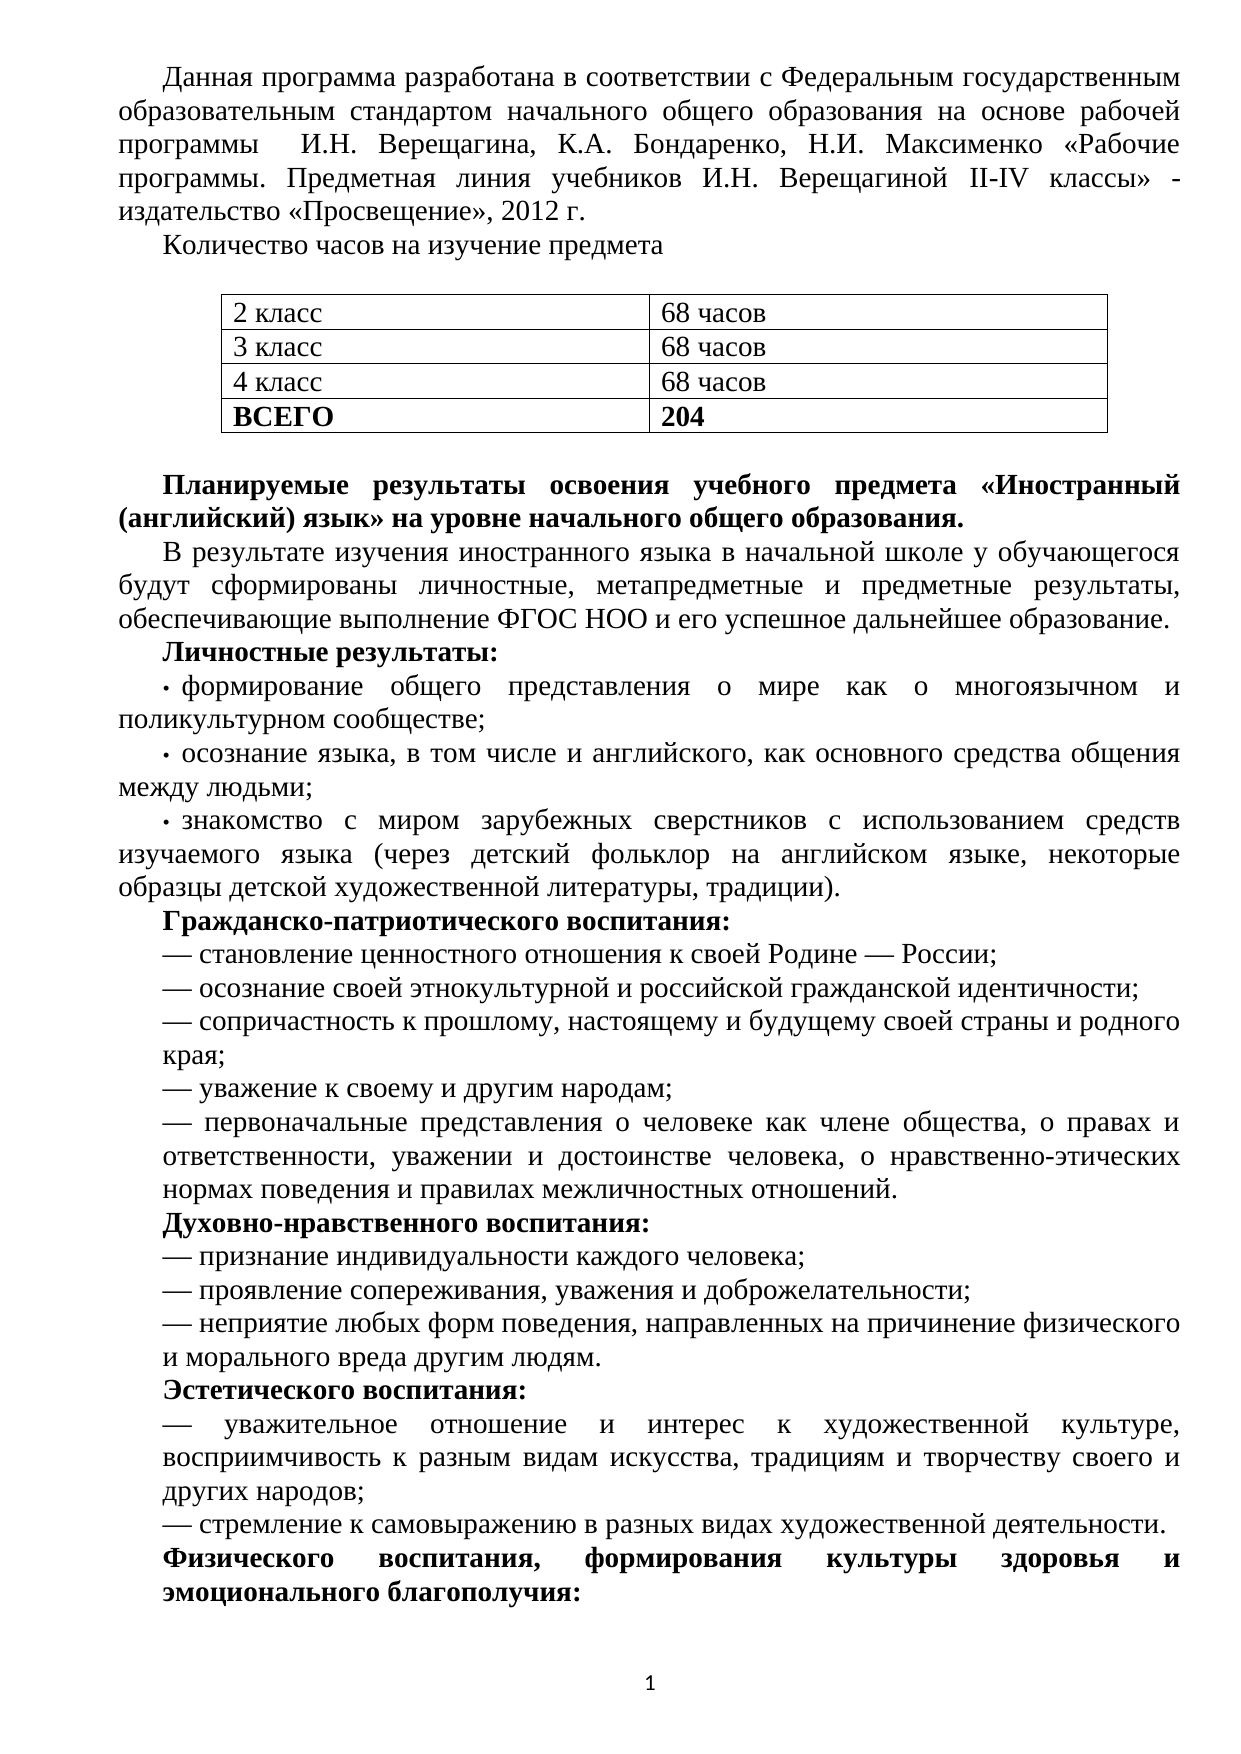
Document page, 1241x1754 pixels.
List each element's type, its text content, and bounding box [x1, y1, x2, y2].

table_cell 4 класс [222, 364, 649, 398]
text Личностные результаты: [118, 634, 1181, 668]
list знакомство с миром зарубежных сверстников с использованием средств изучаемого языка (через детский фольклор на английском языке, некоторые образцы детской художественной литературы, традиции). [118, 802, 1181, 903]
table_cell 68 часов [650, 364, 1107, 398]
text — признание индивидуальности каждого человека; [162, 1238, 1181, 1272]
list осознание языка, в том числе и английского, как основного средства общения между людьми; [118, 735, 1181, 802]
text — неприятие любых форм поведения, направленных на причинение физического и морального вреда другим людям. [162, 1305, 1181, 1372]
text — осознание своей этнокультурной и российской гражданской идентичности; [162, 970, 1181, 1003]
text Духовно-нравственного воспитания: [162, 1205, 1181, 1238]
list формирование общего представления о мире как о многоязычном и поликультурном сообществе; [118, 668, 1181, 735]
text Эстетического воспитания: [162, 1372, 1181, 1406]
text Физического воспитания, формирования культуры здоровья и эмоционального благополучия: [162, 1540, 1181, 1607]
table_header 68 часов [650, 295, 1107, 328]
text Количество часов на изучение предмета [118, 227, 1181, 260]
table_cell 204 [650, 399, 1107, 432]
text — стремление к самовыражению в разных видах художественной деятельности. [162, 1507, 1181, 1540]
table_cell 68 часов [650, 330, 1107, 363]
text Данная программа разработана в соответствии с Федеральным государственным образовательным стандартом начального общего образования на основе рабочей программы И.Н. Верещагина, К.А. Бондаренко, Н.И. Максименко «Рабочие программы. Предметная линия учебников И.Н. Верещагиной II-IV классы» -издательство «Просвещение», 2012 г. [118, 59, 1181, 227]
text Гражданско-патриотического воспитания: [162, 903, 1181, 936]
text — сопричастность к прошлому, настоящему и будущему своей страны и родного края; [162, 1003, 1181, 1071]
text — первоначальные представления о человеке как члене общества, о правах и ответственности, уважении и достоинстве человека, о нравственно-этических нормах поведения и правилах межличностных отношений. [162, 1104, 1181, 1205]
text — проявление сопереживания, уважения и доброжелательности; [162, 1272, 1181, 1305]
text Планируемые результаты освоения учебного предмета «Иностранный (английский) язык» на уровне начального общего образования. [118, 467, 1181, 534]
text В результате изучения иностранного языка в начальной школе у обучающегося будут сформированы личностные, метапредметные и предметные результаты, обеспечивающие выполнение ФГОС НОО и его успешное дальнейшее образование. [118, 534, 1181, 634]
table_cell 3 класс [222, 330, 649, 363]
table_header 2 класс [222, 295, 649, 328]
text — становление ценностного отношения к своей Родине — России; [162, 936, 1181, 970]
text — уважительное отношение и интерес к художественной культуре, восприимчивость к разным видам искусства, традициям и творчеству своего и других народов; [162, 1406, 1181, 1507]
table_cell ВСЕГО [222, 399, 649, 432]
text — уважение к своему и другим народам; [162, 1071, 1181, 1104]
